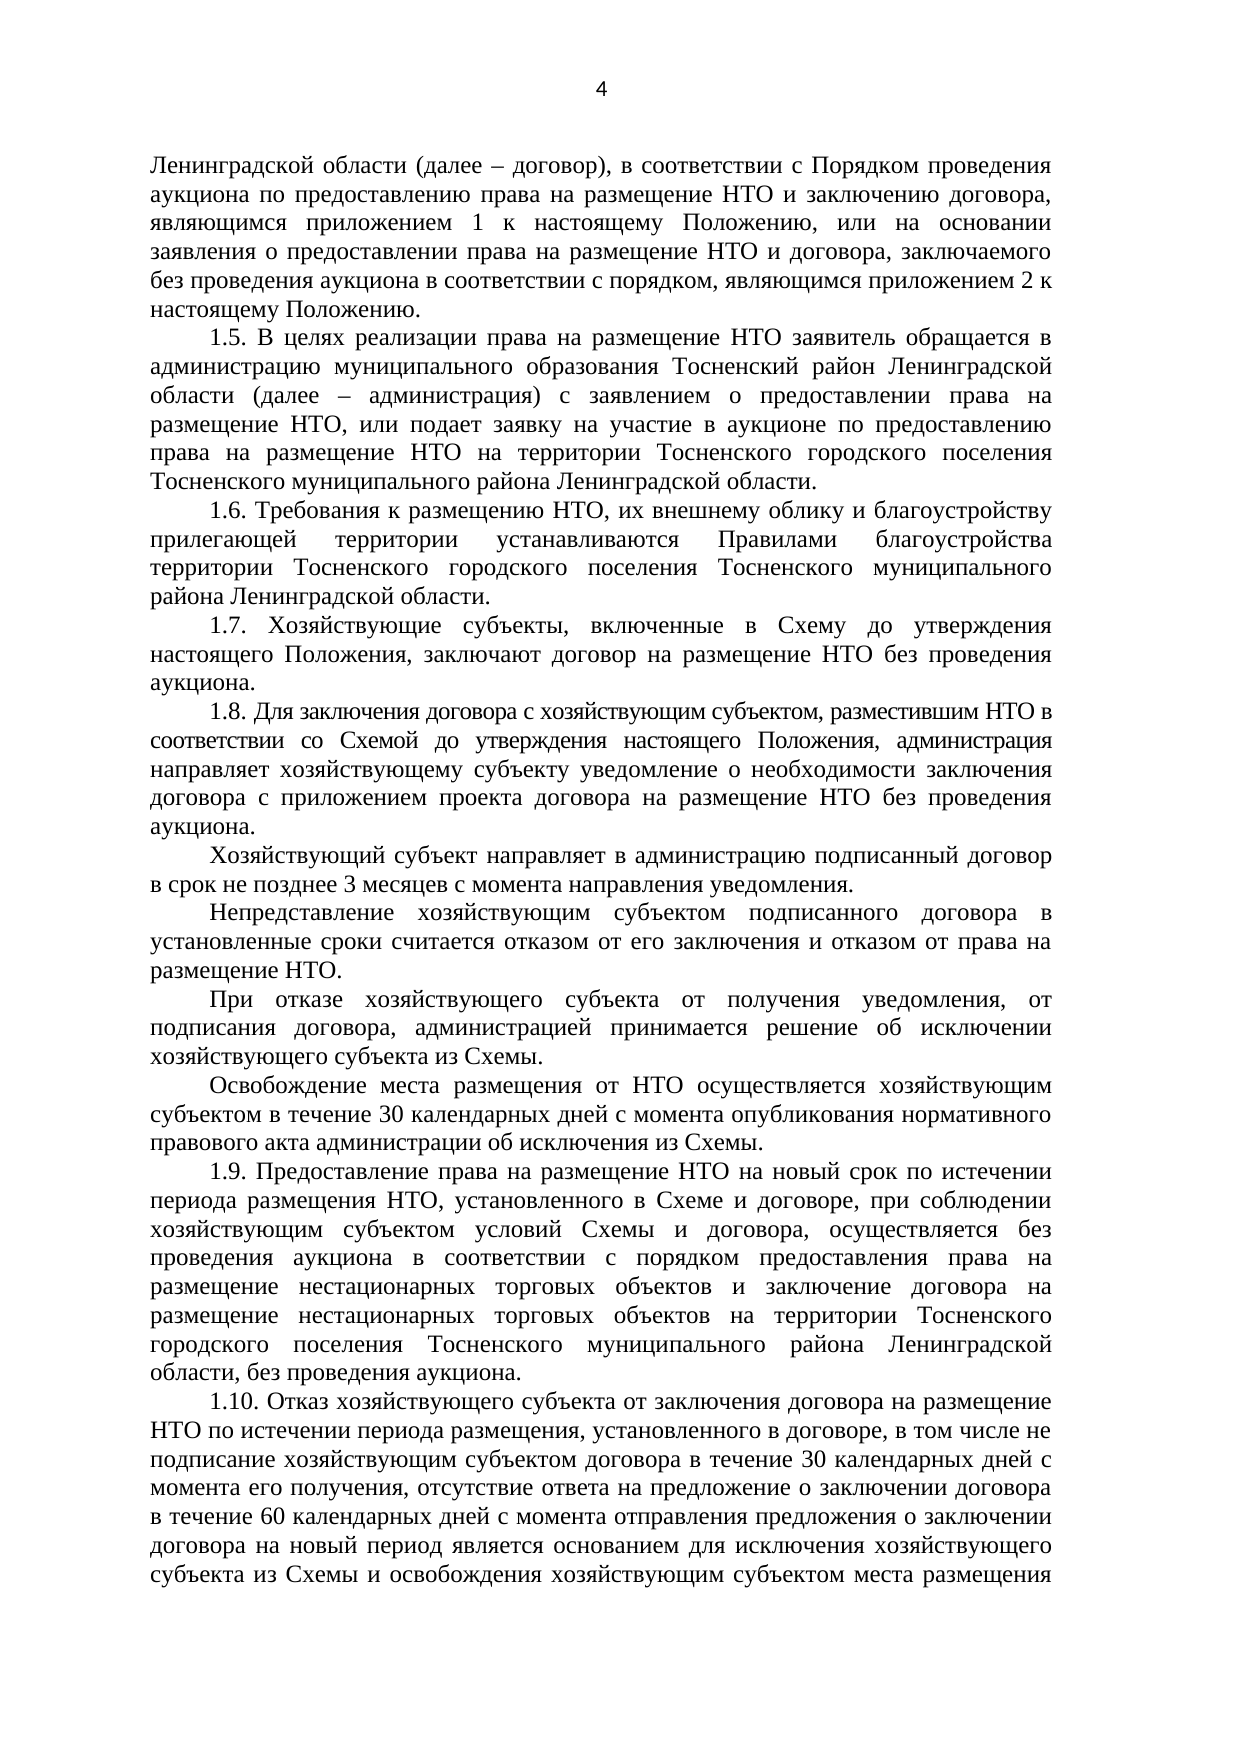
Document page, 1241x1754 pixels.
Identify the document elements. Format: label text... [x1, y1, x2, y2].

text 1.8. Для заключения договора с хозяйствующим субъектом, разместившим НТО в соответствии со Схемой до утверждения настоящего Положения, администрация направляет хозяйствующему субъекту уведомление о необходимости заключения договора с приложением проекта договора на размещение НТО без проведения аукциона. [150, 696, 1053, 840]
text 1.9. Предоставление права на размещение НТО на новый срок по истечении периода размещения НТО, установленного в Схеме и договоре, при соблюдении хозяйствующим субъектом условий Схемы и договора, осуществляется без проведения аукциона в соответствии с порядком предоставления права на размещение нестационарных торговых объектов и заключение договора на размещение нестационарных торговых объектов на территории Тосненского городского поселения Тосненского муниципального района Ленинградской области, без проведения аукциона. [150, 1156, 1053, 1386]
text При отказе хозяйствующего субъекта от получения уведомления, от подписания договора, администрацией принимается решение об исключении хозяйствующего субъекта из Схемы. [150, 984, 1053, 1070]
text 1.7. Хозяйствующие субъекты, включенные в Схему до утверждения настоящего Положения, заключают договор на размещение НТО без проведения аукциона. [150, 610, 1053, 696]
text Непредставление хозяйствующим субъектом подписанного договора в установленные сроки считается отказом от его заключения и отказом от права на размещение НТО. [150, 897, 1053, 984]
text 1.5. В целях реализации права на размещение НТО заявитель обращается в администрацию муниципального образования Тосненский район Ленинградской области (далее – администрация) с заявлением о предоставлении права на размещение НТО, или подает заявку на участие в аукционе по предоставлению права на размещение НТО на территории Тосненского городского поселения Тосненского муниципального района Ленинградской области. [150, 322, 1053, 495]
text 1.6. Требования к размещению НТО, их внешнему облику и благоустройству прилегающей территории устанавливаются Правилами благоустройства территории Тосненского городского поселения Тосненского муниципального района Ленинградской области. [150, 495, 1053, 610]
text Освобождение места размещения от НТО осуществляется хозяйствующим субъектом в течение 30 календарных дней с момента опубликования нормативного правового акта администрации об исключения из Схемы. [150, 1070, 1053, 1156]
text Хозяйствующий субъект направляет в администрацию подписанный договор в срок не позднее 3 месяцев с момента направления уведомления. [150, 840, 1053, 897]
